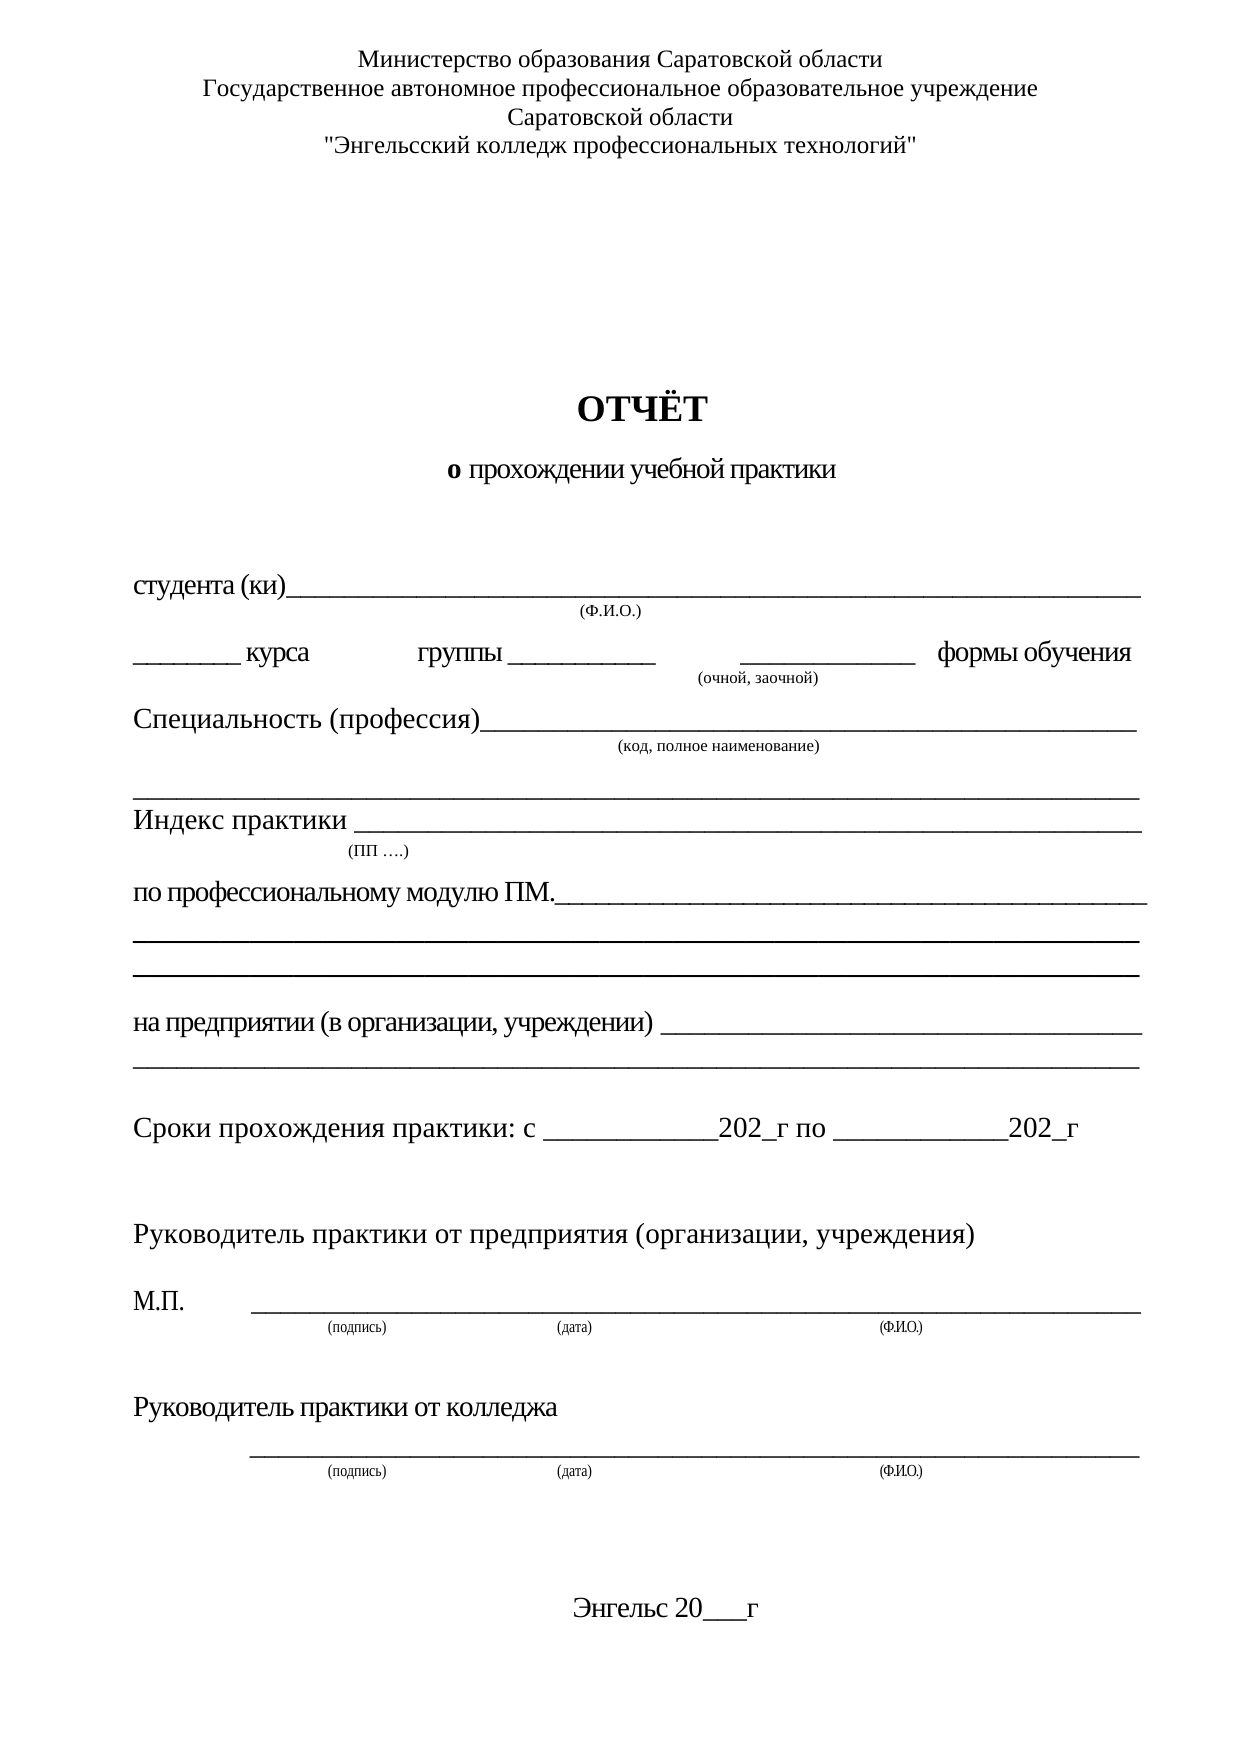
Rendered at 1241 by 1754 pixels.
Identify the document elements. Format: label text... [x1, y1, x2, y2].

text ________ курса группы ___________ ____________ формы обучения [133, 634, 1152, 668]
text _____________________________________________________________________ [133, 913, 1152, 946]
text ОТЧЁТ [133, 386, 1152, 429]
text (Ф.И.О.) [133, 601, 1152, 634]
text Индекс практики ______________________________________________________ [133, 802, 1149, 836]
text (код, полное наименование) [133, 735, 1149, 769]
text "Энгельсский колледж профессиональных технологий" [88, 131, 1152, 159]
text о прохождении учебной практики [133, 451, 1152, 485]
text Руководитель практики от колледжа [133, 1389, 1152, 1422]
text студента (ки) [133, 567, 1152, 601]
text на предприятии (в организации, учреждении) _________________________________ [133, 1005, 1152, 1038]
text (очной, заочной) [133, 668, 1152, 702]
text Руководитель практики от предприятия (организации, учреждения) [133, 1216, 1152, 1250]
text _____________________________________________________________________ [133, 769, 1149, 802]
text (подпись) (дата) (Ф.И.О.) [177, 1461, 1152, 1494]
text М.П. _____________________________________________________________ [133, 1283, 1152, 1317]
text Энгельс 20___г [179, 1591, 1152, 1624]
text _____________________________________________________________________ [133, 946, 1152, 980]
text _____________________________________________________________________ [133, 1038, 1152, 1072]
text Государственное автономное профессиональное образовательное учреждение [88, 73, 1152, 102]
text по профессиональному модулю ПМ.____________________________________________ [133, 874, 1152, 908]
text Специальность (профессия)_____________________________________________ [133, 702, 1149, 735]
text _____________________________________________________________ [133, 1427, 1152, 1461]
text (подпись) (дата) (Ф.И.О.) [177, 1317, 1152, 1350]
text (ПП ….) [133, 841, 1152, 874]
text Саратовской области [88, 102, 1152, 131]
text Министерство образования Саратовской области [88, 44, 1152, 73]
text Сроки прохождения практики: с ____________202_г по ____________202_г [133, 1111, 1152, 1144]
